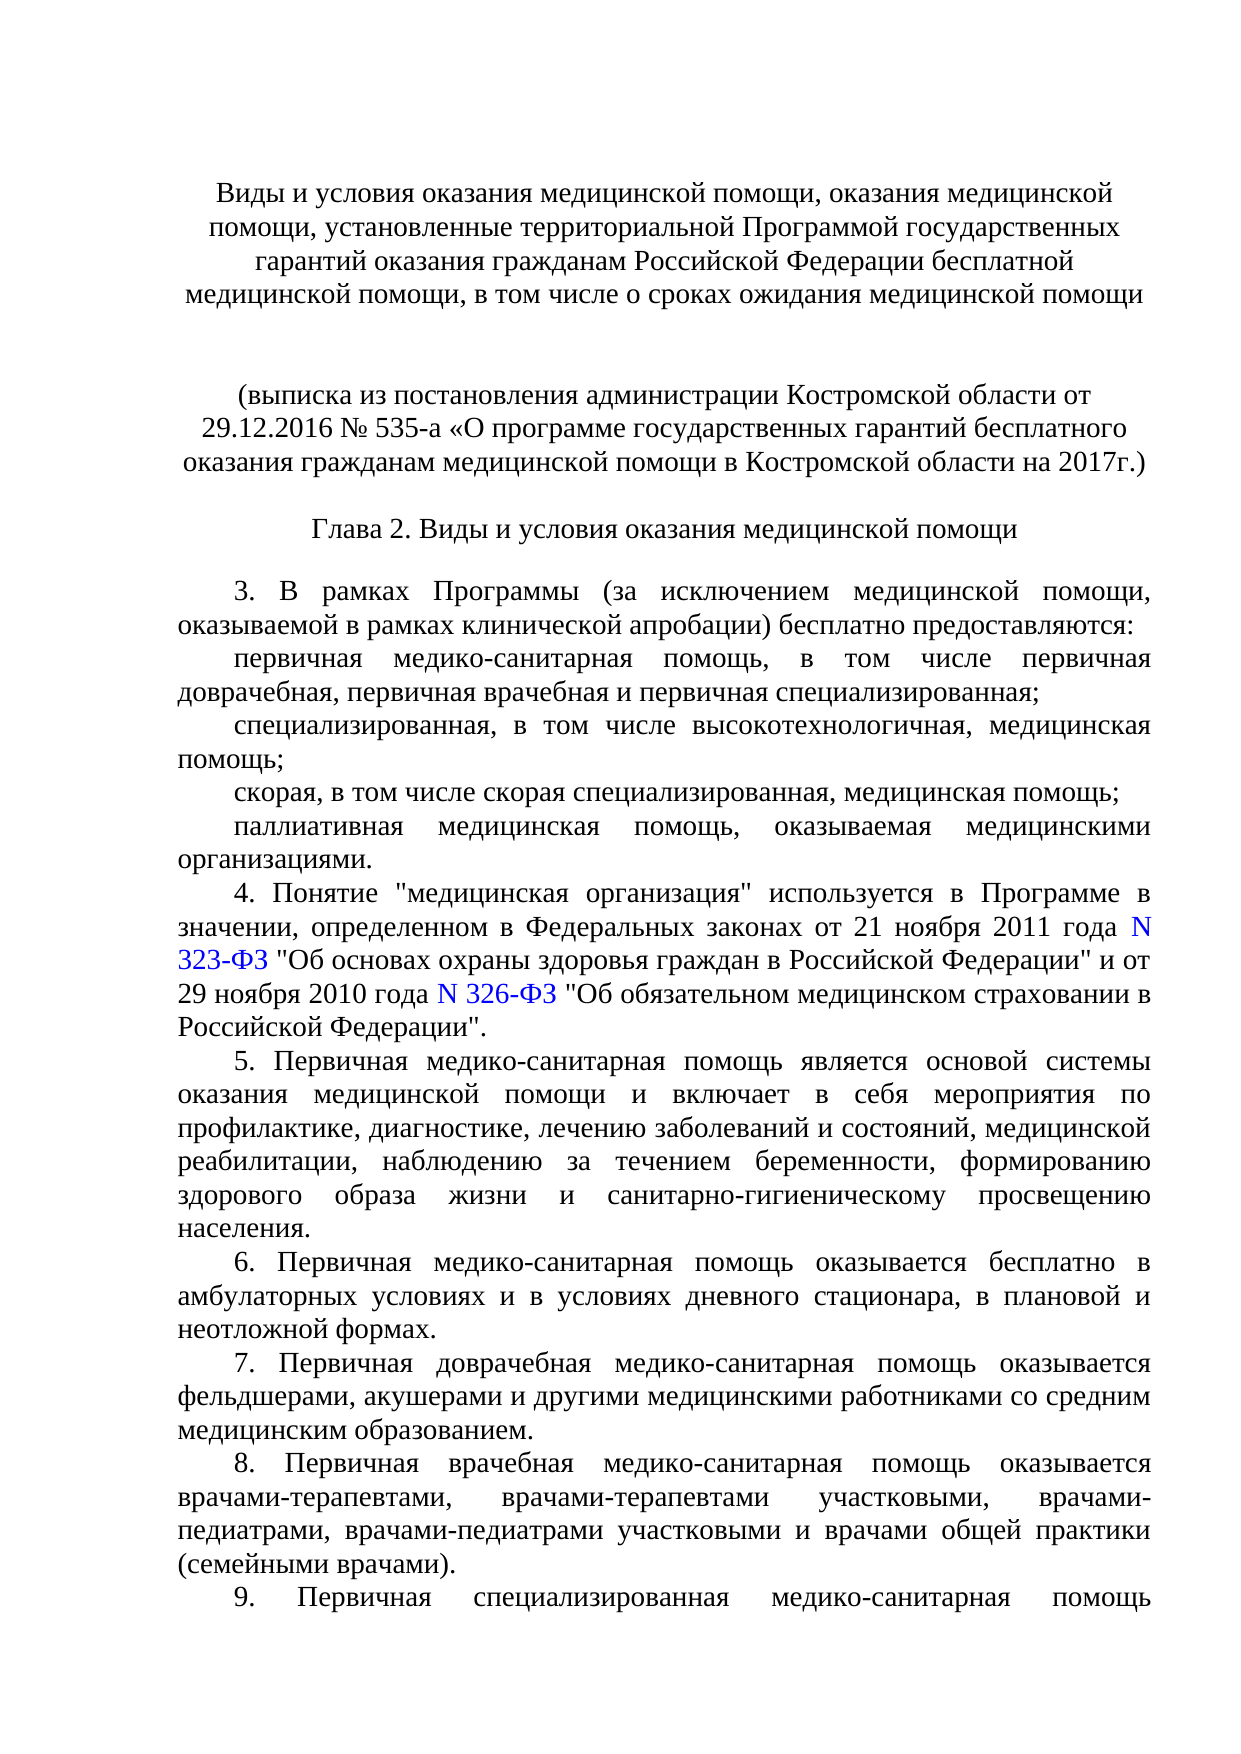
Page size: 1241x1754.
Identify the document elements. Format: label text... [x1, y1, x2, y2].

text 6. Первичная медико-санитарная помощь оказывается бесплатно в амбулаторных условиях и в условиях дневного стационара, в плановой и неотложной формах. [177, 1244, 1152, 1345]
text 5. Первичная медико-санитарная помощь является основой системы оказания медицинской помощи и включает в себя мероприятия по профилактике, диагностике, лечению заболеваний и состояний, медицинской реабилитации, наблюдению за течением беременности, формированию здорового образа жизни и санитарно-гигиеническому просвещению населения. [177, 1043, 1152, 1244]
text скорая, в том числе скорая специализированная, медицинская помощь; [177, 774, 1152, 808]
text 7. Первичная доврачебная медико-санитарная помощь оказывается фельдшерами, акушерами и другими медицинскими работниками со средним медицинским образованием. [177, 1345, 1152, 1445]
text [177, 1579, 1152, 1613]
text первичная медико-санитарная помощь, в том числе первичная доврачебная, первичная врачебная и первичная специализированная; [177, 640, 1152, 707]
text Глава 2. Виды и условия оказания медицинской помощи [177, 511, 1152, 544]
text паллиативная медицинская помощь, оказываемая медицинскими организациями. [177, 808, 1152, 875]
text специализированная, в том числе высокотехнологичная, медицинская помощь; [177, 707, 1152, 774]
text 8. Первичная врачебная медико-санитарная помощь оказывается врачами-терапевтами, врачами-терапевтами участковыми, врачами-педиатрами, врачами-педиатрами участковыми и врачами общей практики (семейными врачами). [177, 1445, 1152, 1579]
text Виды и условия оказания медицинской помощи, оказания медицинской помощи, установленные территориальной Программой государственных гарантий оказания гражданам Российской Федерации бесплатной медицинской помощи, в том числе о сроках ожидания медицинской помощи [177, 176, 1152, 310]
text 4. Понятие "медицинская организация" используется в Программе в значении, определенном в Федеральных законах от 21 ноября 2011 года N 323-ФЗ "Об основах охраны здоровья граждан в Российской Федерации" и от 29 ноября 2010 года N 326-ФЗ "Об обязательном медицинском страховании в Российской Федерации". [177, 875, 1152, 1043]
text 3. В рамках Программы (за исключением медицинской помощи, оказываемой в рамках клинической апробации) бесплатно предоставляются: [177, 573, 1152, 640]
text (выписка из постановления администрации Костромской области от 29.12.2016 № 535-а «О программе государственных гарантий бесплатного оказания гражданам медицинской помощи в Костромской области на 2017г.) [177, 377, 1152, 477]
